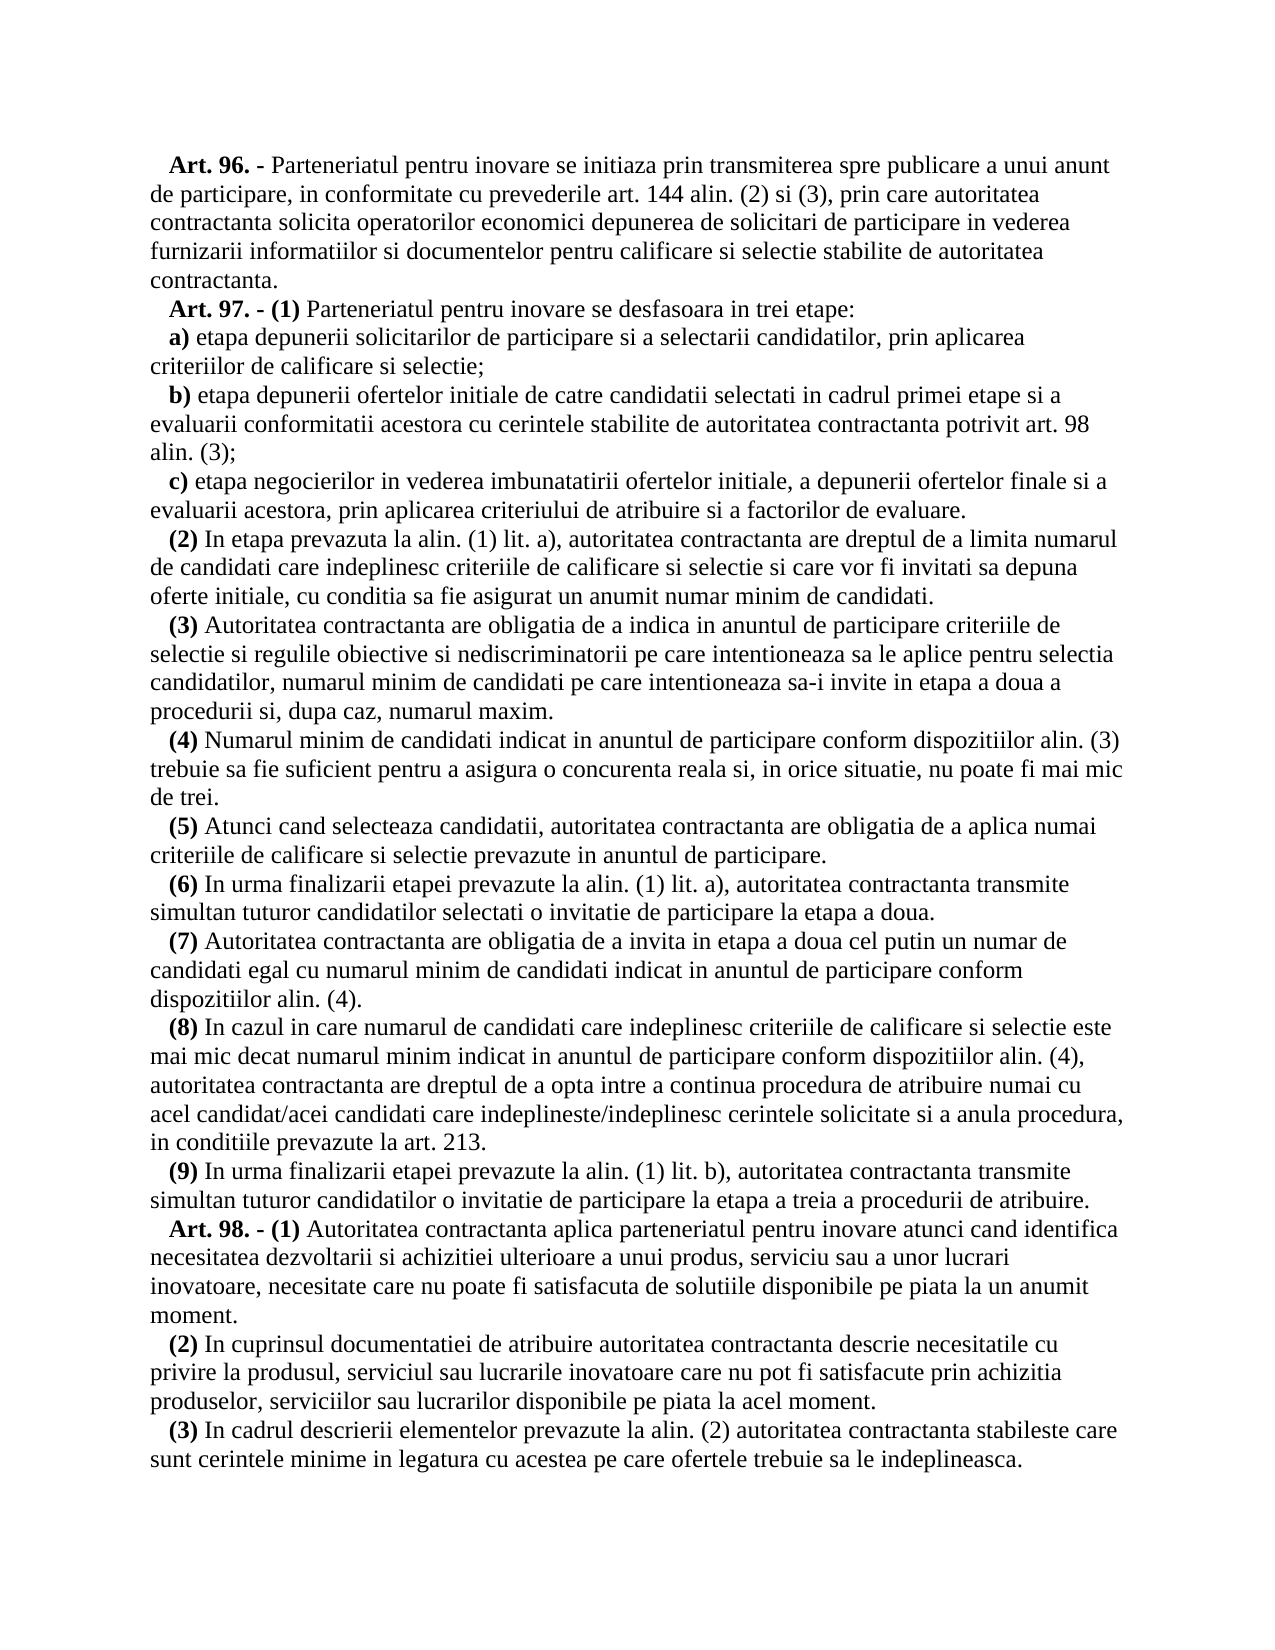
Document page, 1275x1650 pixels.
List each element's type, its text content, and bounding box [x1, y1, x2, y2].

text c) etapa negocierilor in vederea imbunatatirii ofertelor initiale, a depunerii ofertelor finale si a evaluarii acestora, prin aplicarea criteriului de atribuire si a factorilor de evaluare. [150, 466, 1125, 524]
text (8) In cazul in care numarul de candidati care indeplinesc criteriile de calificare si selectie este mai mic decat numarul minim indicat in anuntul de participare conform dispozitiilor alin. (4), autoritatea contractanta are dreptul de a opta intre a continua procedura de atribuire numai cu acel candidat/acei candidati care indeplineste/indeplinesc cerintele solicitate si a anula procedura, in conditiile prevazute la art. 213. [150, 1012, 1125, 1156]
text (4) Numarul minim de candidati indicat in anuntul de participare conform dispozitiilor alin. (3) trebuie sa fie suficient pentru a asigura o concurenta reala si, in orice situatie, nu poate fi mai mic de trei. [150, 725, 1125, 811]
text (3) Autoritatea contractanta are obligatia de a indica in anuntul de participare criteriile de selectie si regulile obiective si nediscriminatorii pe care intentioneaza sa le aplice pentru selectia candidatilor, numarul minim de candidati pe care intentioneaza sa-i invite in etapa a doua a procedurii si, dupa caz, numarul maxim. [150, 610, 1125, 725]
text Art. 98. - (1) Autoritatea contractanta aplica parteneriatul pentru inovare atunci cand identifica necesitatea dezvoltarii si achizitiei ulterioare a unui produs, serviciu sau a unor lucrari inovatoare, necesitate care nu poate fi satisfacuta de solutiile disponibile pe piata la un anumit moment. [150, 1214, 1125, 1329]
text Art. 97. - (1) Parteneriatul pentru inovare se desfasoara in trei etape: [150, 294, 1125, 322]
text Art. 96. - Parteneriatul pentru inovare se initiaza prin transmiterea spre publicare a unui anunt de participare, in conformitate cu prevederile art. 144 alin. (2) si (3), prin care autoritatea contractanta solicita operatorilor economici depunerea de solicitari de participare in vederea furnizarii informatiilor si documentelor pentru calificare si selectie stabilite de autoritatea contractanta. [150, 150, 1125, 294]
text a) etapa depunerii solicitarilor de participare si a selectarii candidatilor, prin aplicarea criteriilor de calificare si selectie; [150, 322, 1125, 380]
text (7) Autoritatea contractanta are obligatia de a invita in etapa a doua cel putin un numar de candidati egal cu numarul minim de candidati indicat in anuntul de participare conform dispozitiilor alin. (4). [150, 926, 1125, 1012]
text (2) In cuprinsul documentatiei de atribuire autoritatea contractanta descrie necesitatile cu privire la produsul, serviciul sau lucrarile inovatoare care nu pot fi satisfacute prin achizitia produselor, serviciilor sau lucrarilor disponibile pe piata la acel moment. [150, 1329, 1125, 1415]
text (3) In cadrul descrierii elementelor prevazute la alin. (2) autoritatea contractanta stabileste care sunt cerintele minime in legatura cu acestea pe care ofertele trebuie sa le indeplineasca. [150, 1415, 1125, 1472]
text (9) In urma finalizarii etapei prevazute la alin. (1) lit. b), autoritatea contractanta transmite simultan tuturor candidatilor o invitatie de participare la etapa a treia a procedurii de atribuire. [150, 1156, 1125, 1214]
text (5) Atunci cand selecteaza candidatii, autoritatea contractanta are obligatia de a aplica numai criteriile de calificare si selectie prevazute in anuntul de participare. [150, 811, 1125, 869]
text b) etapa depunerii ofertelor initiale de catre candidatii selectati in cadrul primei etape si a evaluarii conformitatii acestora cu cerintele stabilite de autoritatea contractanta potrivit art. 98 alin. (3); [150, 380, 1125, 466]
text (6) In urma finalizarii etapei prevazute la alin. (1) lit. a), autoritatea contractanta transmite simultan tuturor candidatilor selectati o invitatie de participare la etapa a doua. [150, 869, 1125, 926]
text (2) In etapa prevazuta la alin. (1) lit. a), autoritatea contractanta are dreptul de a limita numarul de candidati care indeplinesc criteriile de calificare si selectie si care vor fi invitati sa depuna oferte initiale, cu conditia sa fie asigurat un anumit numar minim de candidati. [150, 524, 1125, 610]
